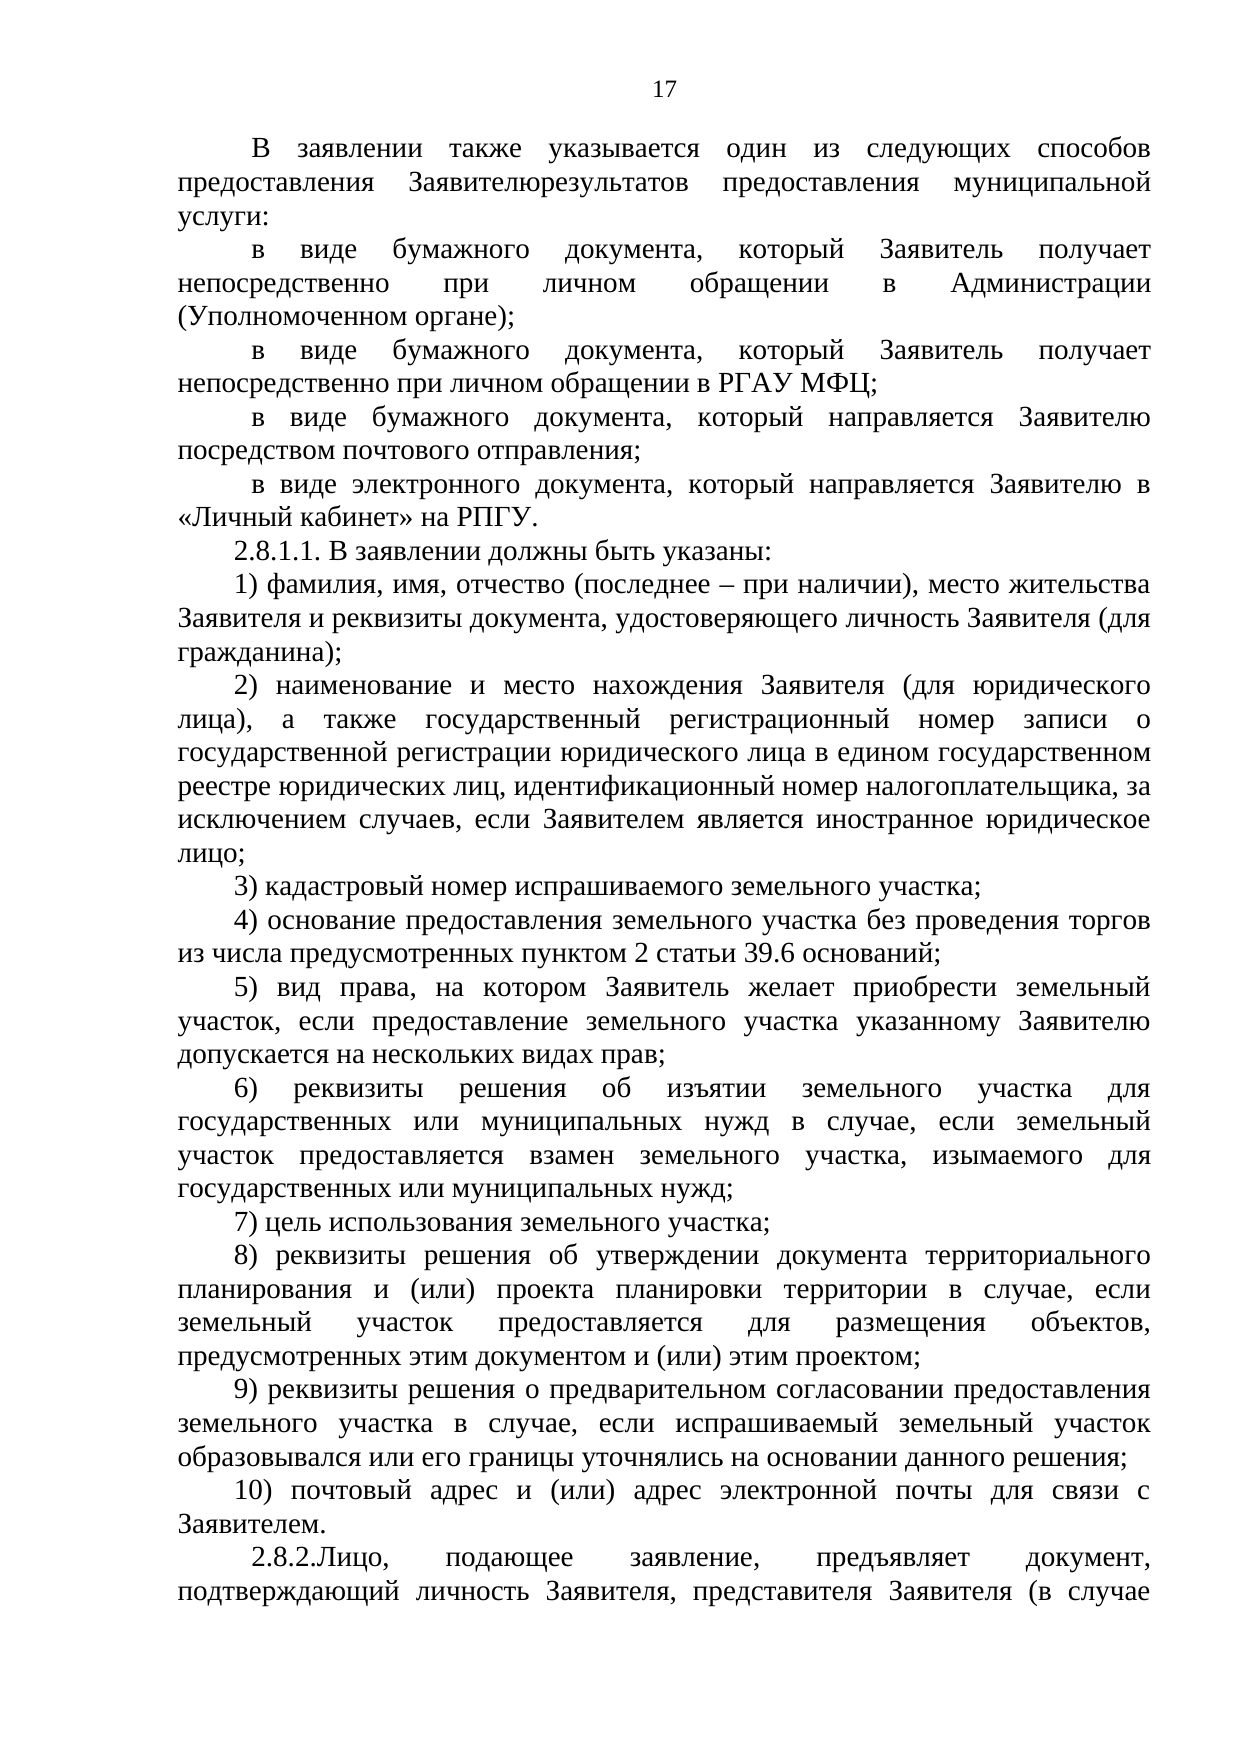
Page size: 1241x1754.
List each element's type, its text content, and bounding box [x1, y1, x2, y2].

text 2) наименование и место нахождения Заявителя (для юридического лица), а также государственный регистрационный номер записи о государственной регистрации юридического лица в едином государственном реестре юридических лиц, идентификационный номер налогоплательщика, за исключением случаев, если Заявителем является иностранное юридическое лицо; [177, 667, 1152, 868]
text В заявлении также указывается один из следующих способов предоставления Заявителюрезультатов предоставления муниципальной услуги: [177, 131, 1152, 231]
text в виде бумажного документа, который Заявитель получает непосредственно при личном обращении в РГАУ МФЦ; [177, 332, 1152, 399]
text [177, 1539, 1152, 1606]
text 9) реквизиты решения о предварительном согласовании предоставления земельного участка в случае, если испрашиваемый земельный участок образовывался или его границы уточнялись на основании данного решения; [177, 1372, 1152, 1472]
text 7) цель использования земельного участка; [177, 1204, 1152, 1237]
text 6) реквизиты решения об изъятии земельного участка для государственных или муниципальных нужд в случае, если земельный участок предоставляется взамен земельного участка, изымаемого для государственных или муниципальных нужд; [177, 1070, 1152, 1204]
text 4) основание предоставления земельного участка без проведения торгов из числа предусмотренных пунктом 2 статьи 39.6 оснований; [177, 902, 1152, 969]
text 2.8.1.1. В заявлении должны быть указаны: [177, 533, 1152, 567]
text 1) фамилия, имя, отчество (последнее – при наличии), место жительства Заявителя и реквизиты документа, удостоверяющего личность Заявителя (для гражданина); [177, 567, 1152, 667]
text 5) вид права, на котором Заявитель желает приобрести земельный участок, если предоставление земельного участка указанному Заявителю допускается на нескольких видах прав; [177, 969, 1152, 1070]
text 8) реквизиты решения об утверждении документа территориального планирования и (или) проекта планировки территории в случае, если земельный участок предоставляется для размещения объектов, предусмотренных этим документом и (или) этим проектом; [177, 1237, 1152, 1372]
text в виде бумажного документа, который направляется Заявителю посредством почтового отправления; [177, 399, 1152, 466]
text 10) почтовый адрес и (или) адрес электронной почты для связи с Заявителем. [177, 1472, 1152, 1539]
text в виде бумажного документа, который Заявитель получает непосредственно при личном обращении в Администрации (Уполномоченном органе); [177, 231, 1152, 332]
text 3) кадастровый номер испрашиваемого земельного участка; [177, 868, 1152, 902]
text в виде электронного документа, который направляется Заявителю в «Личный кабинет» на РПГУ. [177, 466, 1152, 533]
